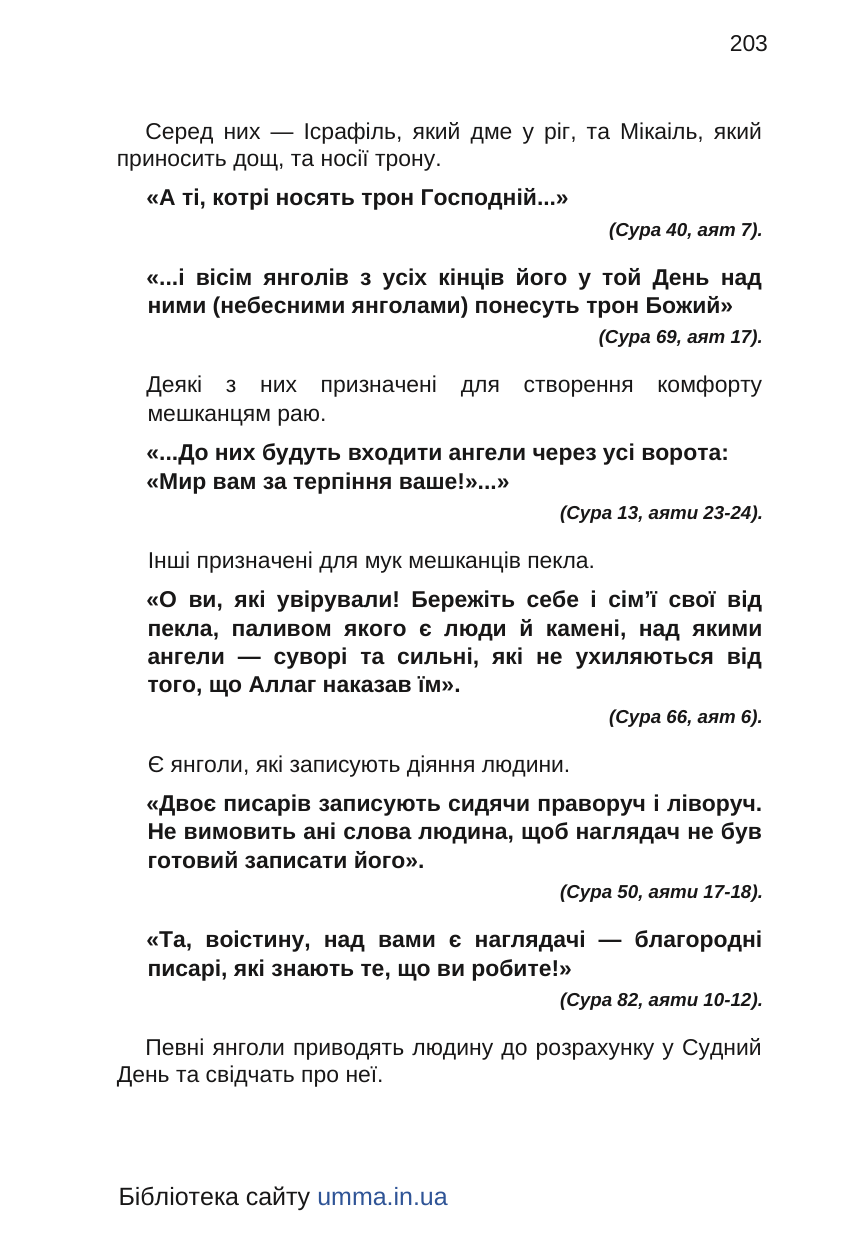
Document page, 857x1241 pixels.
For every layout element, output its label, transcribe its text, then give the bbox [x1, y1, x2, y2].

text «О ви, які увірували! Бережіть себе і сім’ї свої від пекла, паливом якого є люди й камені, над якими ангели — суворі та сильні, які не ухиляються від того, що Аллаг наказав їм». [146, 586, 763, 698]
text Деякі з них призначені для створення комфорту мешканцям раю. [146, 371, 763, 426]
text «Двоє писарів записують сидячи праворуч і ліворуч. Не вимовить ані слова людина, щоб наглядач не був готовий записати його». [146, 790, 763, 873]
text Серед них — Ісрафіль, який дме у ріг, та Мікаіль, який приносить дощ, та носії трону. [117, 118, 762, 172]
text (Сура 82, аяти 10-12). [118, 989, 763, 1010]
text (Сура 66, аят 6). [118, 706, 763, 727]
text (Сура 50, аяти 17-18). [118, 881, 763, 903]
text «...і вісім янголів з усіх кінців його у той День над ними (небесними янголами) понесуть трон Божий» [146, 264, 763, 318]
text (Сура 69, аят 17). [118, 326, 763, 348]
text (Сура 13, аяти 23-24). [118, 502, 763, 523]
text Інші призначені для мук мешканців пекла. [148, 547, 762, 573]
text «Та, воістину, над вами є наглядачі — благородні писарі, які знають те, що ви робите!» [146, 926, 763, 981]
text «Мир вам за терпіння ваше!»...» [146, 468, 763, 494]
text Певні янголи приводять людину до розрахунку у Судний День та свідчать про неї. [117, 1034, 762, 1087]
text «А ті, котрі носять трон Господній...» [146, 184, 763, 211]
text «...До них будуть входити ангели через усі ворота: [146, 439, 763, 466]
text Є янголи, які записують діяння людини. [148, 751, 762, 777]
text (Сура 40, аят 7). [118, 218, 763, 240]
